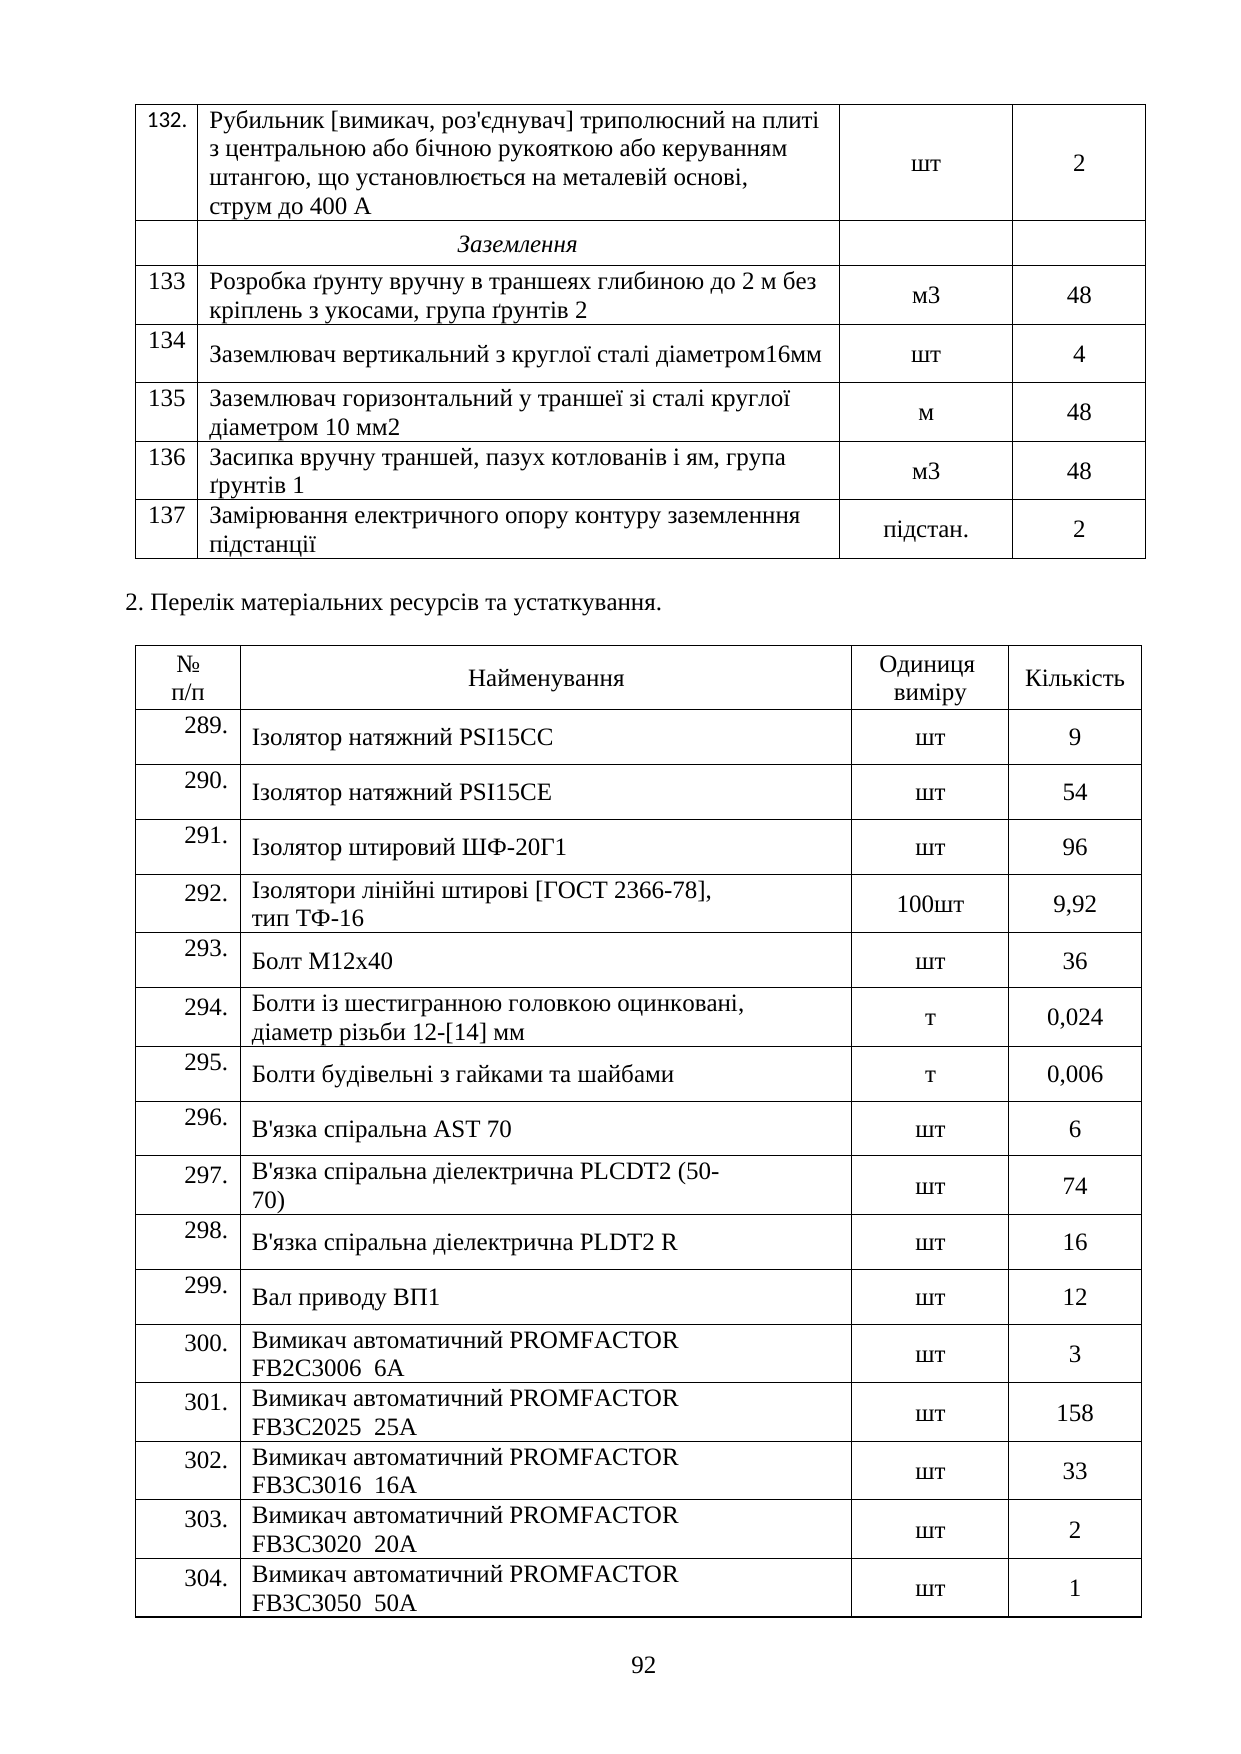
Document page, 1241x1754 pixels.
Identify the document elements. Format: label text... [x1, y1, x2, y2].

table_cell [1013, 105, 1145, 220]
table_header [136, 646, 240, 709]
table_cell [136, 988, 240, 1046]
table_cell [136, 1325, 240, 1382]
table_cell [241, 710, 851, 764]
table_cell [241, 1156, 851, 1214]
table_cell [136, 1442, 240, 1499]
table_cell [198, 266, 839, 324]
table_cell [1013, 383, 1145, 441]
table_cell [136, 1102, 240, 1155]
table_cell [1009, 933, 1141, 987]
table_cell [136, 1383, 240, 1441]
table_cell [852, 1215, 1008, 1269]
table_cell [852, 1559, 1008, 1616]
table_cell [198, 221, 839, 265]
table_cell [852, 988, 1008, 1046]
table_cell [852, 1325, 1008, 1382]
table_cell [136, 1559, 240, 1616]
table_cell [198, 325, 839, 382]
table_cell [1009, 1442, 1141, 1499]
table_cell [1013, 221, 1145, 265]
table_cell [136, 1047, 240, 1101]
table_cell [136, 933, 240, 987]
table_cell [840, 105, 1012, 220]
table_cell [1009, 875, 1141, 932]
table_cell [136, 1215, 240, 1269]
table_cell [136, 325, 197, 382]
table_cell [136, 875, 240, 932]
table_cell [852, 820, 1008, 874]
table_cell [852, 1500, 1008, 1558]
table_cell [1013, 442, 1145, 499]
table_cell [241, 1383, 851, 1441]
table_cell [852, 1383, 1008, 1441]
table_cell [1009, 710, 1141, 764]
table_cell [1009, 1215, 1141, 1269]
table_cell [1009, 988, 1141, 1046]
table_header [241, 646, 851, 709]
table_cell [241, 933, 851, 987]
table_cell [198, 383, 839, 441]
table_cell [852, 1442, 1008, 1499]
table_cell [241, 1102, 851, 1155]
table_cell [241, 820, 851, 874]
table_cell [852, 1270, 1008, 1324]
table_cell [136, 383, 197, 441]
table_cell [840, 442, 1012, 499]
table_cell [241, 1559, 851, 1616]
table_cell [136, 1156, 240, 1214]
text 2. Перелік матеріальних ресурсів та устаткування. [125, 587, 1162, 616]
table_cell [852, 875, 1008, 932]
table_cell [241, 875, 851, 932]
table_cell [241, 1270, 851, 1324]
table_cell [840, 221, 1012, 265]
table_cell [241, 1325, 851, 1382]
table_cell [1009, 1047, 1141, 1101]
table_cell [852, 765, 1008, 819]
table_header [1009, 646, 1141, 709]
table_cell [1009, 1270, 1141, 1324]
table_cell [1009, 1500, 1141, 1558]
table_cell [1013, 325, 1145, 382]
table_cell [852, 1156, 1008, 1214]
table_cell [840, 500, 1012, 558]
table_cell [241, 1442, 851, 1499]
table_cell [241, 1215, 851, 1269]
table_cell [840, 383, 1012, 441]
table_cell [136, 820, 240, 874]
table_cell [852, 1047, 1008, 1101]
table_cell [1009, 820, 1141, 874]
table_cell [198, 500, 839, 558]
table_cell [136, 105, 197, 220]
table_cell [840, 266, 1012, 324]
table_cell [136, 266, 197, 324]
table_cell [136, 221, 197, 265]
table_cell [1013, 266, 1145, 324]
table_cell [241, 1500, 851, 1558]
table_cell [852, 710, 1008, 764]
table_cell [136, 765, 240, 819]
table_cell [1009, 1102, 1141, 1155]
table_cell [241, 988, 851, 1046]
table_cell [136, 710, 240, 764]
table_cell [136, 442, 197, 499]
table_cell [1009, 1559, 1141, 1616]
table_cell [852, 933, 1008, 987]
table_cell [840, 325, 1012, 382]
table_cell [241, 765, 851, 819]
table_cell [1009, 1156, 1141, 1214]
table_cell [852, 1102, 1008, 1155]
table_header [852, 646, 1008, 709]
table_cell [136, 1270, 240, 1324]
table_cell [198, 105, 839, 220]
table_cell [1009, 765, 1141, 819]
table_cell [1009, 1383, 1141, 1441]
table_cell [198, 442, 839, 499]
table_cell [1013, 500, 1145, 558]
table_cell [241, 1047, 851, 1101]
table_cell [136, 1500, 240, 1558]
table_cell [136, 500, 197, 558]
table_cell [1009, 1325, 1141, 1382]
